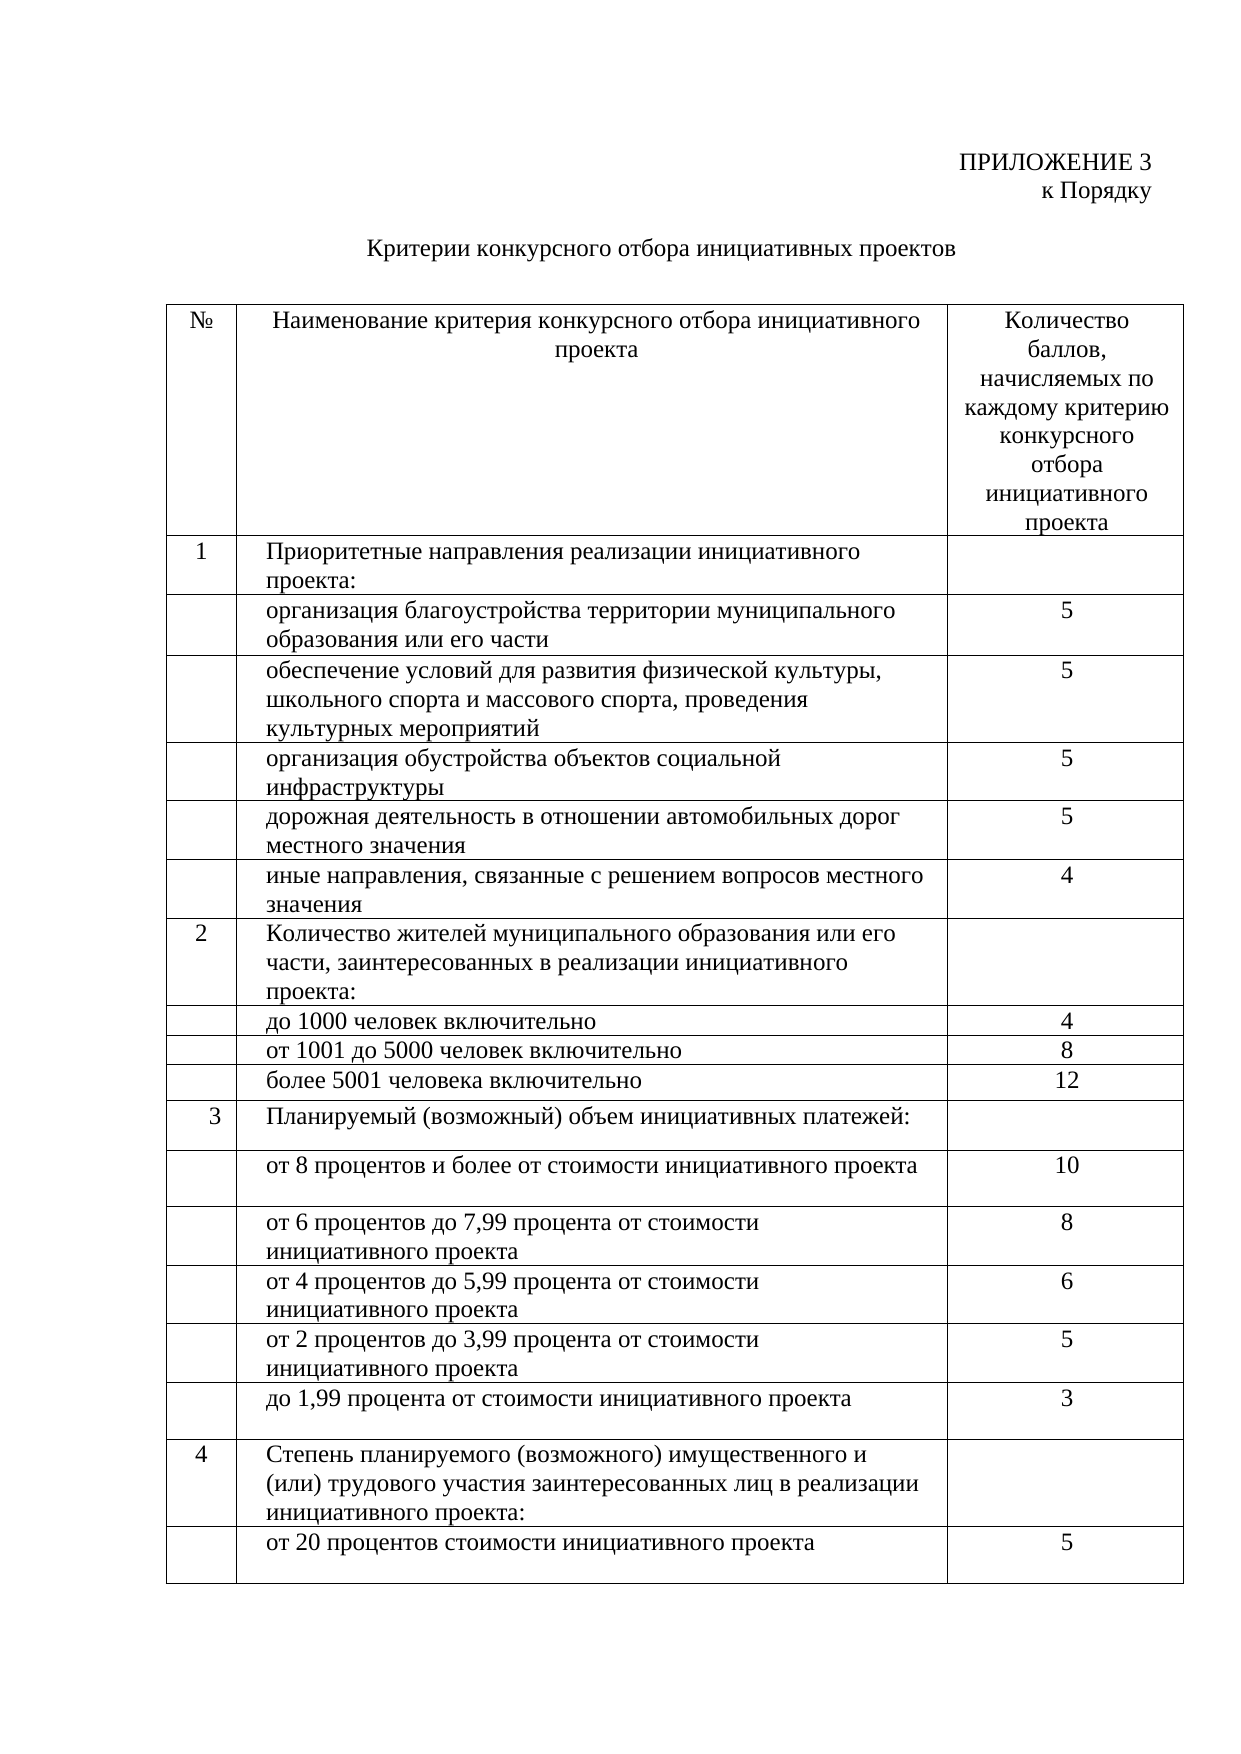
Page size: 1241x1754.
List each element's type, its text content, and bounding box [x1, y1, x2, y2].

table_cell иные направления, связанные с решением вопросов местного значения [237, 860, 947, 917]
table_cell [167, 1266, 236, 1323]
table_cell Количество жителей муниципального образования или его части, заинтересованных в реализации инициативного проекта: [237, 919, 947, 1005]
table_cell более 5001 человека включительно [237, 1065, 947, 1100]
table_cell 3 [948, 1383, 1183, 1438]
table_cell [167, 656, 236, 742]
table_cell Приоритетные направления реализации инициативного проекта: [237, 536, 947, 594]
table_cell 6 [948, 1266, 1183, 1323]
table_header Количество баллов, начисляемых по каждому критерию конкурсного отбора инициативного проекта [948, 305, 1183, 535]
table_cell 5 [948, 801, 1183, 859]
table_cell [167, 1527, 236, 1582]
table_cell 5 [948, 743, 1183, 800]
table_cell до 1000 человек включительно [237, 1006, 947, 1034]
table_cell от 2 процентов до 3,99 процента от стоимости инициативного проекта [237, 1324, 947, 1382]
table_cell дорожная деятельность в отношении автомобильных дорог местного значения [237, 801, 947, 859]
table_cell [167, 743, 236, 800]
table_cell [167, 801, 236, 859]
table_cell Планируемый (возможный) объем инициативных платежей: [237, 1101, 947, 1149]
table_cell 3 [167, 1101, 236, 1149]
table_header № [167, 305, 236, 535]
table_cell 5 [948, 1324, 1183, 1382]
table_cell [167, 1324, 236, 1382]
table_cell 4 [167, 1440, 236, 1526]
table_cell [167, 860, 236, 917]
table_cell 4 [948, 860, 1183, 917]
table_cell [167, 1151, 236, 1206]
text Критерии конкурсного отбора инициативных проектов [177, 233, 1145, 262]
table_cell 5 [948, 595, 1183, 654]
table_cell [225, 1006, 236, 1034]
text ПРИЛОЖЕНИЕ 3 [768, 147, 1152, 176]
table_cell [167, 1065, 236, 1100]
table_cell [948, 1440, 1183, 1526]
text к Порядку [768, 176, 1152, 204]
table_cell [948, 536, 1183, 594]
table_cell [167, 1006, 177, 1034]
table_cell от 8 процентов и более от стоимости инициативного проекта [237, 1151, 947, 1206]
table_cell 2 [167, 919, 236, 1005]
table_cell [167, 1036, 177, 1064]
table_cell 4 [948, 1006, 1183, 1034]
table_cell от 4 процентов до 5,99 процента от стоимости инициативного проекта [237, 1266, 947, 1323]
table_cell 8 [948, 1207, 1183, 1265]
table_cell от 20 процентов стоимости инициативного проекта [237, 1527, 947, 1582]
table_cell 10 [948, 1151, 1183, 1206]
table_header Наименование критерия конкурсного отбора инициативного проекта [237, 305, 947, 535]
table_cell организация благоустройства территории муниципального образования или его части [237, 595, 947, 654]
table_cell от 1001 до 5000 человек включительно [237, 1036, 947, 1064]
table_cell [167, 595, 236, 654]
table_cell [948, 1101, 1183, 1149]
table_cell [225, 1036, 236, 1064]
table_cell 5 [948, 1527, 1183, 1582]
table_cell обеспечение условий для развития физической культуры, школьного спорта и массового спорта, проведения культурных мероприятий [237, 656, 947, 742]
table_cell Степень планируемого (возможного) имущественного и (или) трудового участия заинтересованных лиц в реализации инициативного проекта: [237, 1440, 947, 1526]
table_cell [167, 1207, 236, 1265]
table_cell 5 [948, 656, 1183, 742]
table_cell [167, 1383, 236, 1438]
table_cell 12 [948, 1065, 1183, 1100]
table_cell [948, 919, 1183, 1005]
table_cell 8 [948, 1036, 1183, 1064]
table_cell 1 [167, 536, 236, 594]
table_cell организация обустройства объектов социальной инфраструктуры [237, 743, 947, 800]
table_cell от 6 процентов до 7,99 процента от стоимости инициативного проекта [237, 1207, 947, 1265]
table_cell до 1,99 процента от стоимости инициативного проекта [237, 1383, 947, 1438]
